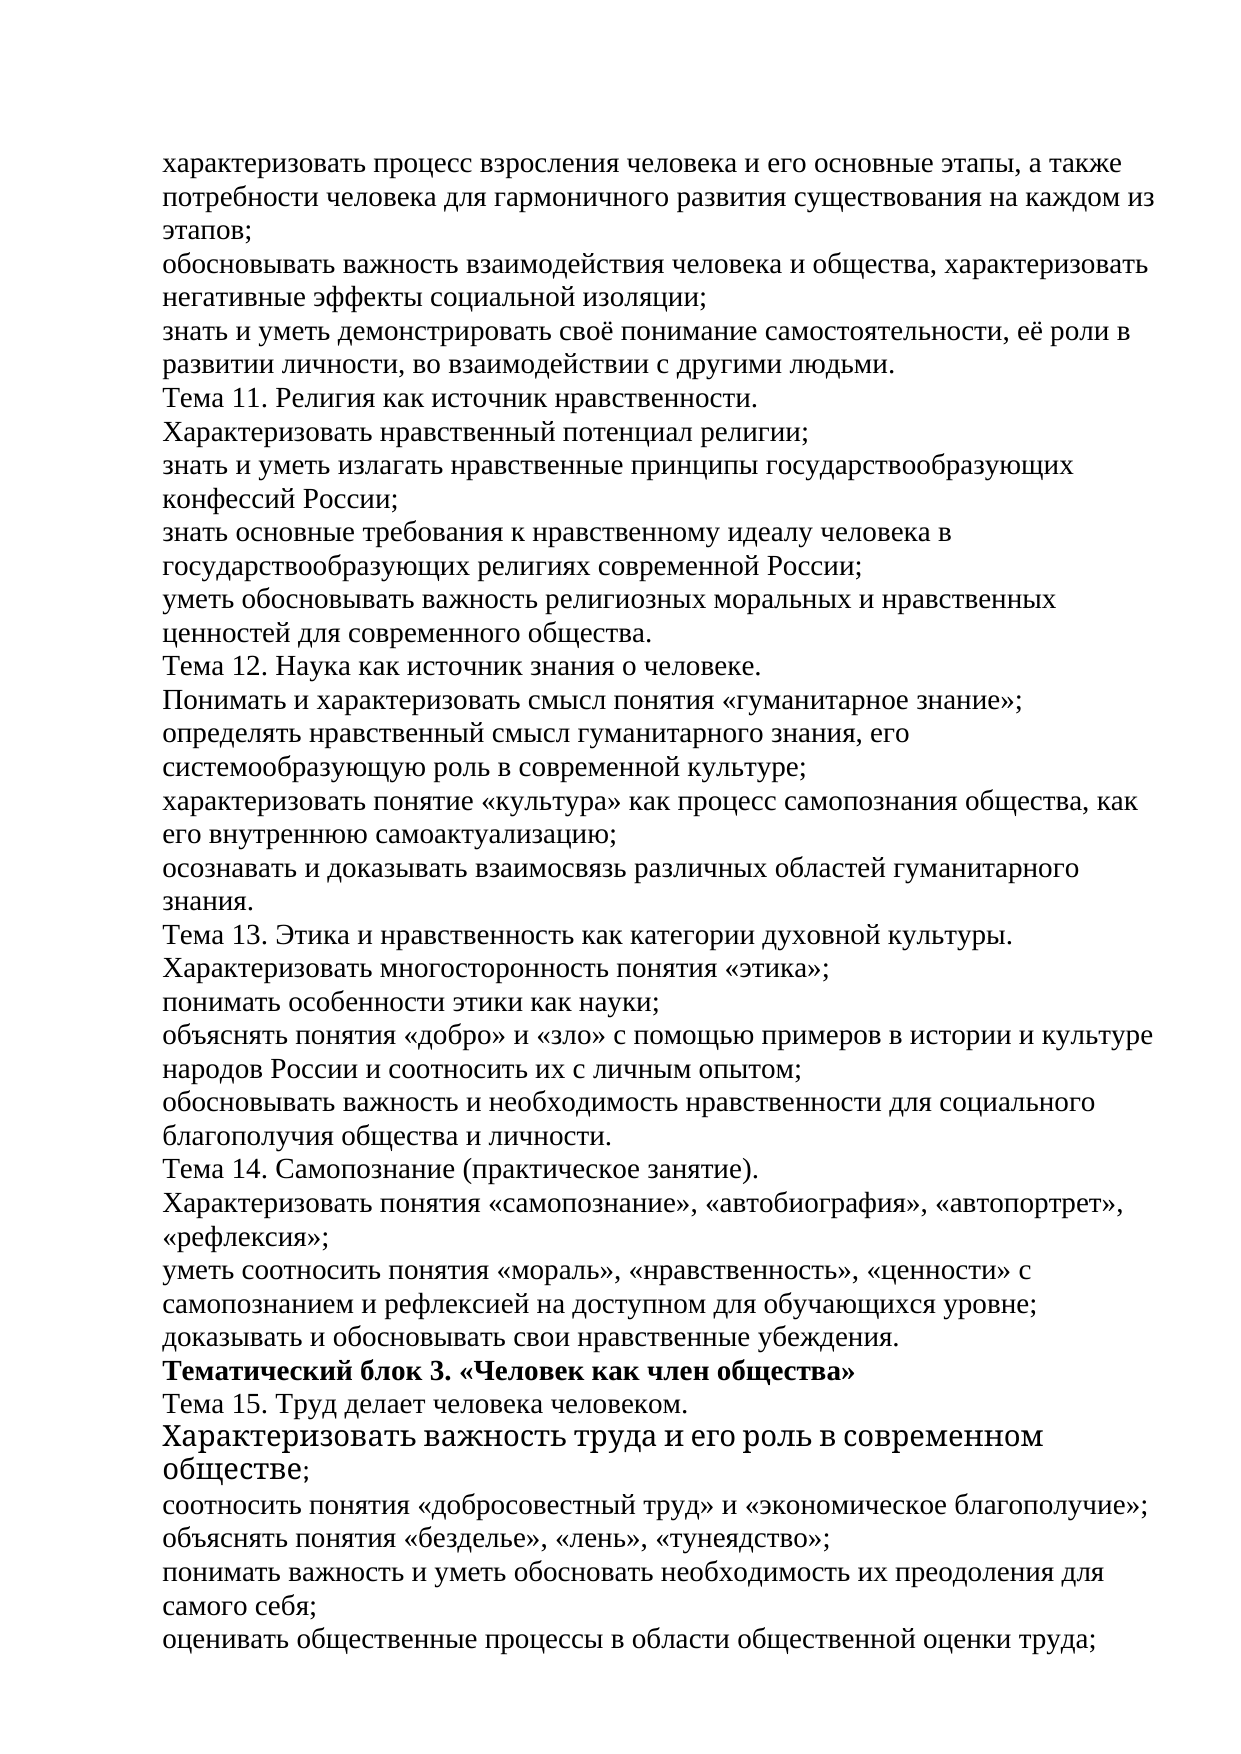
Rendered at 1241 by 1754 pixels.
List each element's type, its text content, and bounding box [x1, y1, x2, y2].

text Характеризовать нравственный потенциал религии; [162, 414, 1166, 447]
text Характеризовать многосторонность понятия «этика»; [162, 950, 1166, 984]
text Понимать и характеризовать смысл понятия «гуманитарное знание»; [162, 682, 1166, 716]
text Тема 13. Этика и нравственность как категории духовной культуры. [162, 917, 1166, 950]
text Тема 15. Труд делает человека человеком. [162, 1386, 1166, 1420]
text уметь соотносить понятия «мораль», «нравственность», «ценности» с самопознанием и рефлексией на доступном для обучающихся уровне; [162, 1252, 1166, 1319]
text знать основные требования к нравственному идеалу человека в государствообразующих религиях современной России; [162, 514, 1166, 581]
text характеризовать понятие «культура» как процесс самопознания общества, как его внутреннюю самоактуализацию; [162, 783, 1166, 850]
text характеризовать процесс взросления человека и его основные этапы, а также потребности человека для гармоничного развития существования на каждом из этапов; [162, 145, 1166, 246]
text понимать важность и уметь обосновать необходимость их преодоления для самого себя; [162, 1554, 1166, 1621]
text знать и уметь излагать нравственные принципы государствообразующих конфессий России; [162, 447, 1166, 514]
text доказывать и обосновывать свои нравственные убеждения. [162, 1319, 1166, 1353]
text объяснять понятия «добро» и «зло» с помощью примеров в истории и культуре народов России и соотносить их с личным опытом; [162, 1017, 1166, 1084]
text обосновывать важность и необходимость нравственности для социального благополучия общества и личности. [162, 1084, 1166, 1152]
text Тематический блок 3. «Человек как член общества» [162, 1353, 1166, 1386]
text Характеризовать понятия «самопознание», «автобиография», «автопортрет», «рефлексия»; [162, 1185, 1166, 1252]
text Тема 12. Наука как источник знания о человеке. [162, 648, 1166, 682]
text определять нравственный смысл гуманитарного знания, его системообразующую роль в современной культуре; [162, 716, 1166, 783]
text оценивать общественные процессы в области общественной оценки труда; [162, 1621, 1166, 1655]
text Тема 14. Самопознание (практическое занятие). [162, 1152, 1166, 1185]
text объяснять понятия «безделье», «лень», «тунеядство»; [162, 1521, 1166, 1554]
text уметь обосновывать важность религиозных моральных и нравственных ценностей для современного общества. [162, 581, 1166, 648]
text Тема 11. Религия как источник нравственности. [162, 380, 1166, 414]
text Характеризовать важность труда и его роль в современном обществе; [162, 1420, 1126, 1487]
text осознавать и доказывать взаимосвязь различных областей гуманитарного знания. [162, 850, 1166, 917]
text обосновывать важность взаимодействия человека и общества, характеризовать негативные эффекты социальной изоляции; [162, 246, 1166, 313]
text понимать особенности этики как науки; [162, 984, 1166, 1017]
text знать и уметь демонстрировать своё понимание самостоятельности, её роли в развитии личности, во взаимодействии с другими людьми. [162, 313, 1166, 380]
text соотносить понятия «добросовестный труд» и «экономическое благополучие»; [162, 1487, 1166, 1521]
